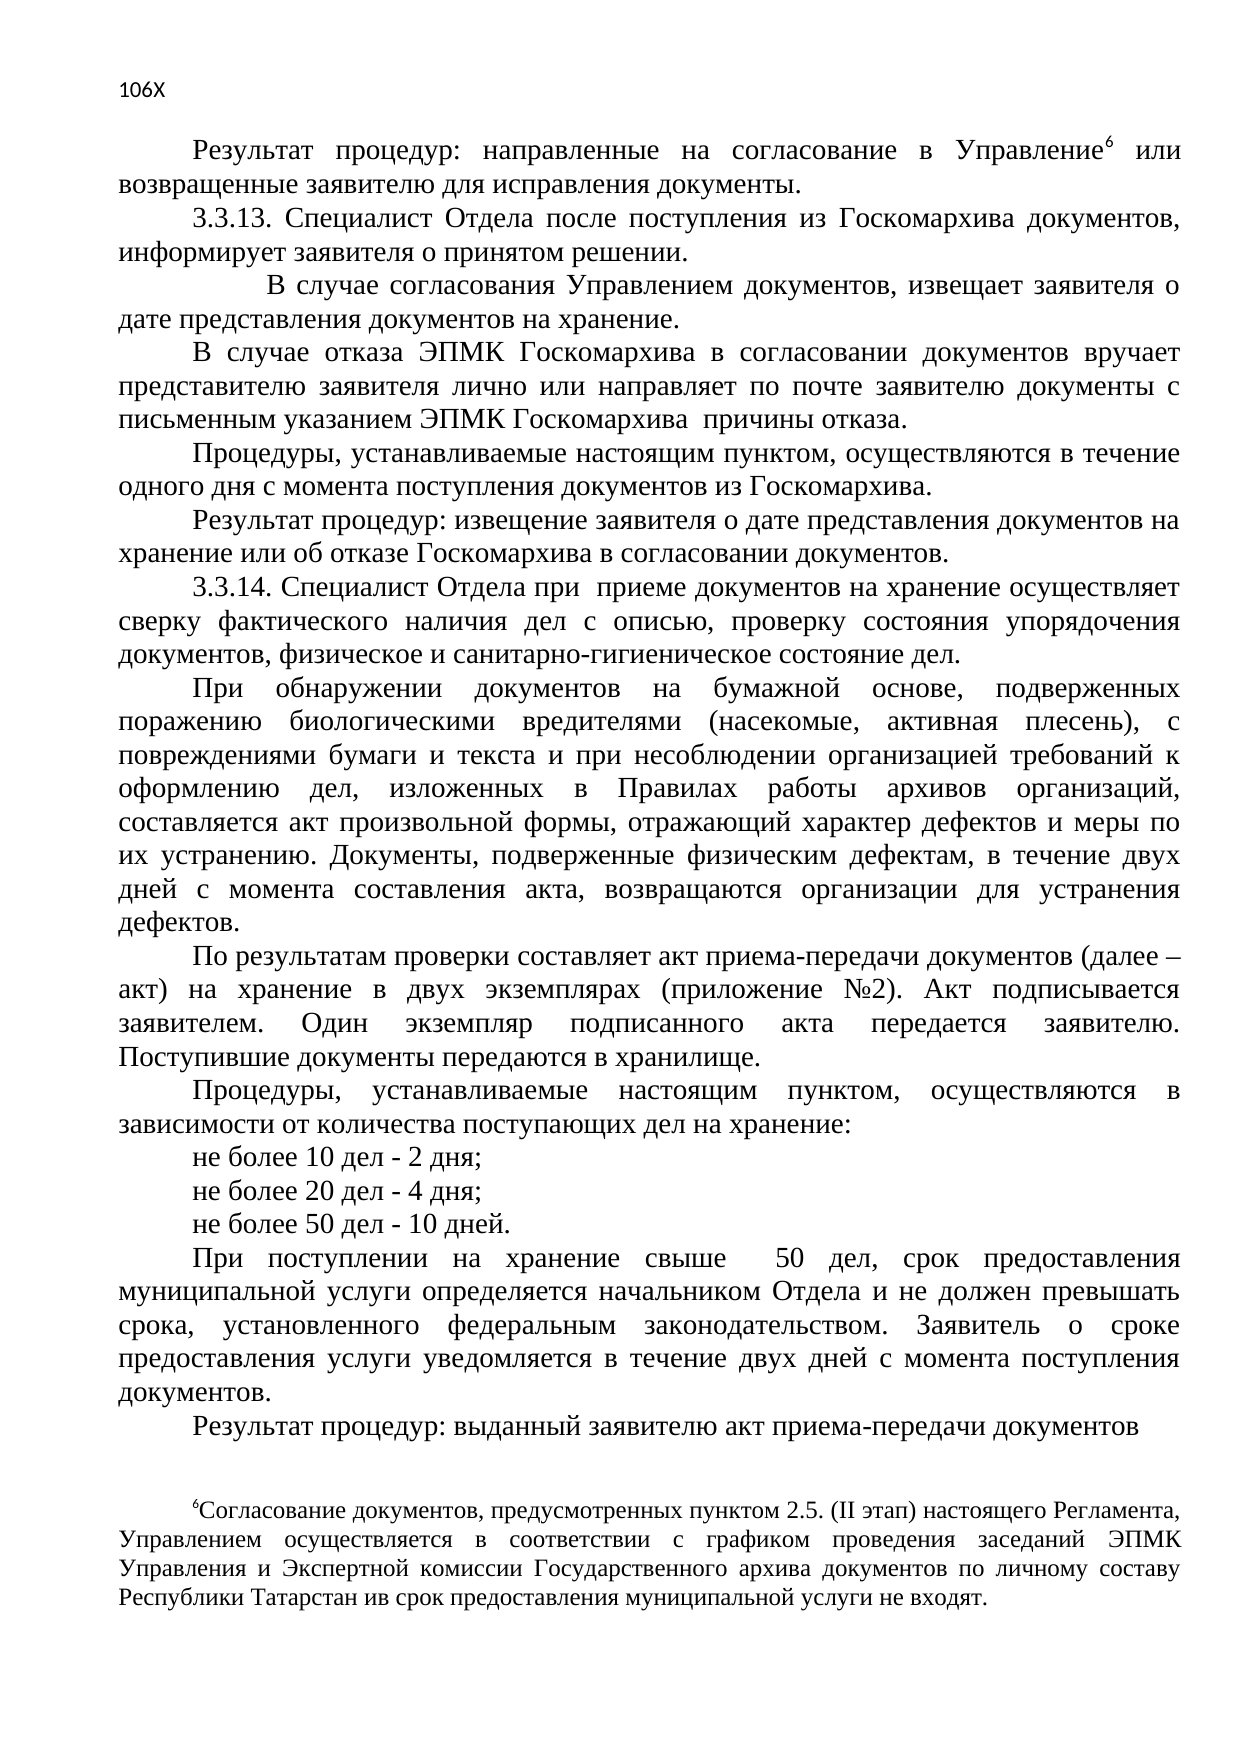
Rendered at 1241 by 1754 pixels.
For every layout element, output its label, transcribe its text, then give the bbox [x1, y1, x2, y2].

text Процедуры, устанавливаемые настоящим пунктом, осуществляются в зависимости от количества поступающих дел на хранение: [118, 1072, 1181, 1139]
text Результат процедур: выданный заявителю акт приема-передачи документов [118, 1408, 1181, 1441]
text По результатам проверки составляет акт приема-передачи документов (далее – акт) на хранение в двух экземплярах (приложение №2). Акт подписывается заявителем. Один экземпляр подписанного акта передается заявителю. Поступившие документы передаются в хранилище. [118, 938, 1181, 1072]
text не более 10 дел - 2 дня; [118, 1139, 1181, 1173]
text При поступлении на хранение свыше 50 дел, срок предоставления муниципальной услуги определяется начальником Отдела и не должен превышать срока, установленного федеральным законодательством. Заявитель о сроке предоставления услуги уведомляется в течение двух дней с момента поступления документов. [118, 1240, 1181, 1408]
text не более 50 дел - 10 дней. [118, 1206, 1181, 1240]
text 3.3.13. Специалист Отдела после поступления из Госкомархива документов, информирует заявителя о принятом решении. [118, 200, 1181, 267]
text Процедуры, устанавливаемые настоящим пунктом, осуществляются в течение одного дня с момента поступления документов из Госкомархива. [118, 435, 1181, 502]
text не более 20 дел - 4 дня; [118, 1173, 1181, 1206]
text 3.3.14. Специалист Отдела при приеме документов на хранение осуществляет сверку фактического наличия дел с описью, проверку состояния упорядочения документов, физическое и санитарно-гигиеническое состояние дел. [118, 569, 1181, 670]
text Результат процедур: направленные на согласование в Управление или возвращенные заявителю для исправления документы. [118, 131, 1181, 200]
text В случае отказа ЭПМК Госкомархива в согласовании документов вручает представителю заявителя лично или направляет по почте заявителю документы с письменным указанием ЭПМК Госкомархива причины отказа. [118, 334, 1181, 435]
text В случае согласования Управлением документов, извещает заявителя о дате представления документов на хранение. [118, 267, 1181, 334]
text При обнаружении документов на бумажной основе, подверженных поражению биологическими вредителями (насекомые, активная плесень), с повреждениями бумаги и текста и при несоблюдении организацией требований к оформлению дел, изложенных в Правилах работы архивов организаций, составляется акт произвольной формы, отражающий характер дефектов и меры по их устранению. Документы, подверженные физическим дефектам, в течение двух дней с момента составления акта, возвращаются организации для устранения дефектов. [118, 670, 1181, 938]
text Результат процедур: извещение заявителя о дате представления документов на хранение или об отказе Госкомархива в согласовании документов. [118, 502, 1181, 569]
